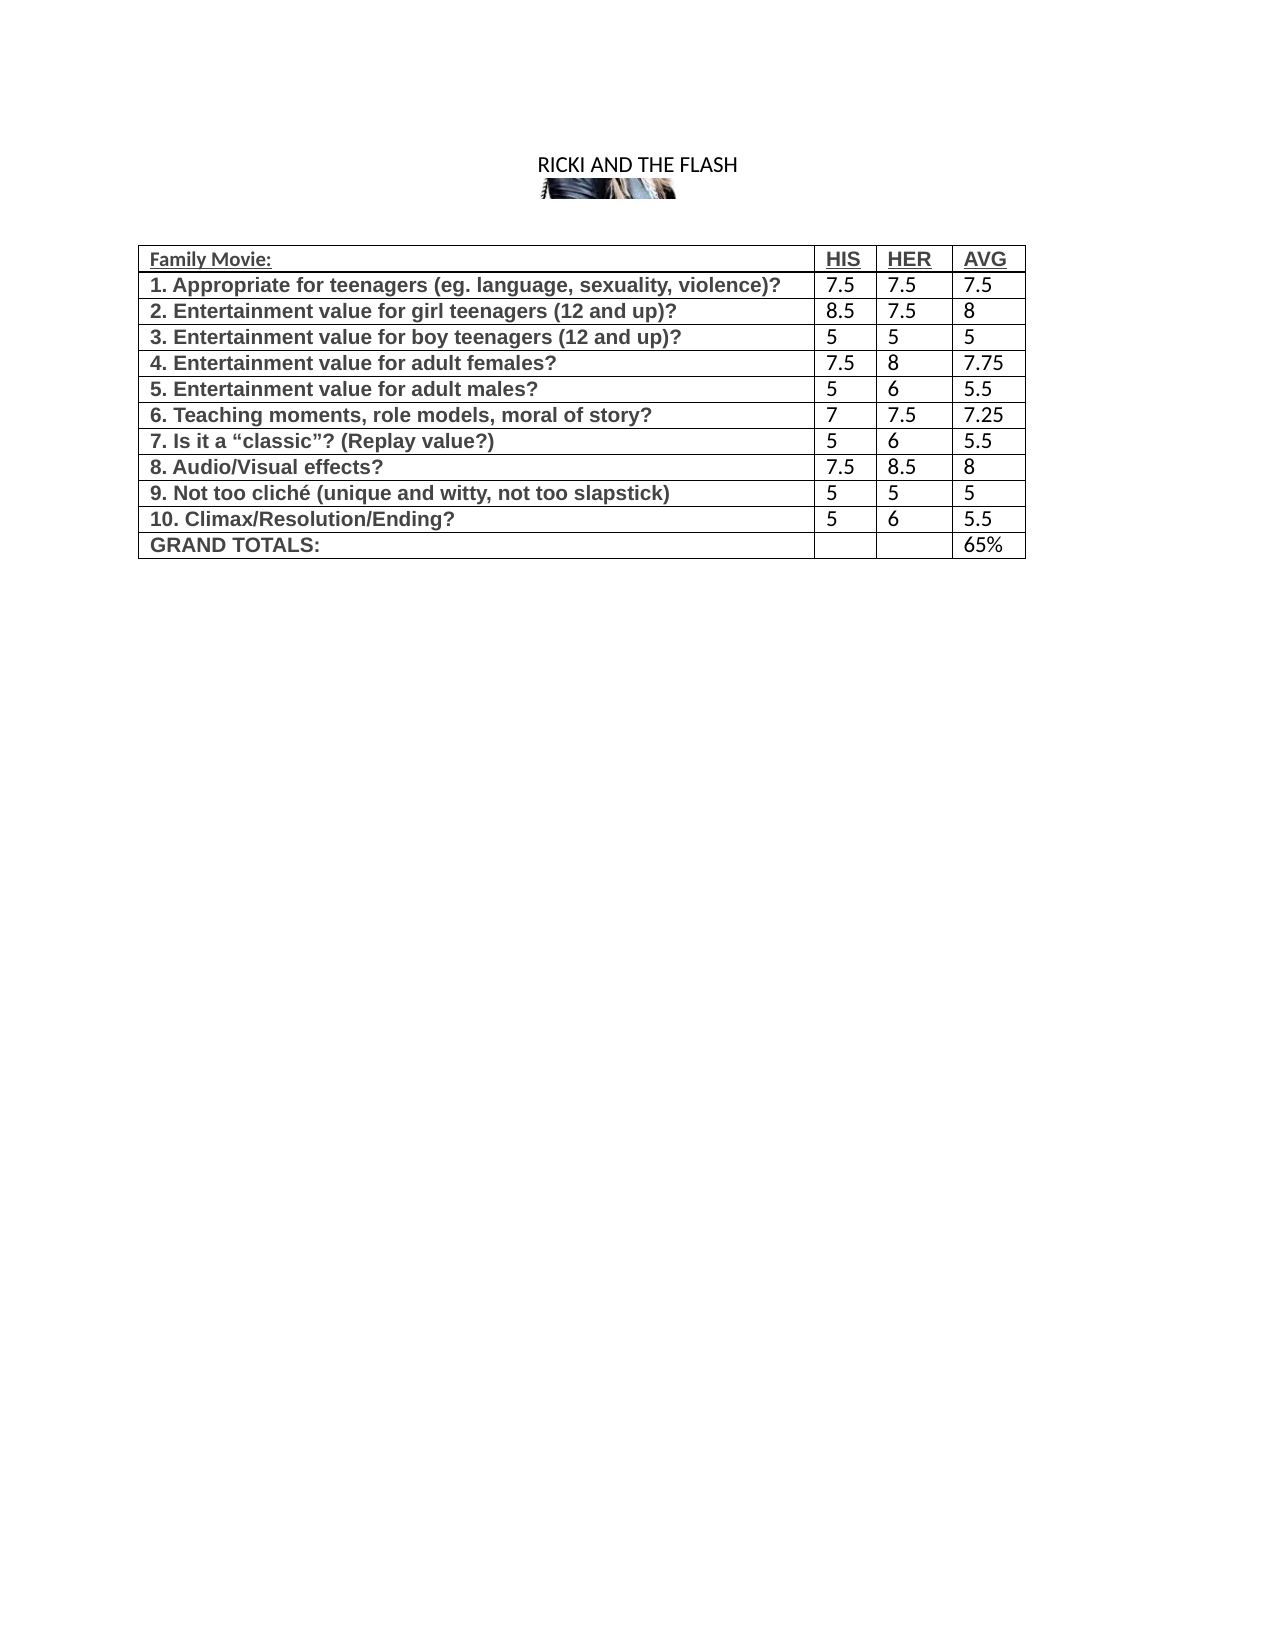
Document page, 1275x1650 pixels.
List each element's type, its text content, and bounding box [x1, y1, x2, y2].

table_cell 6 [877, 507, 952, 532]
table_cell [815, 533, 876, 558]
table_cell 7.5 [877, 273, 952, 297]
table_cell 7 [815, 403, 876, 428]
table_cell 5 [815, 481, 876, 506]
table_cell [877, 533, 952, 558]
table_cell 5 [815, 507, 876, 532]
table_cell 7.25 [953, 403, 1025, 428]
table_cell GRAND TOTALS: [139, 533, 814, 558]
table_cell 65% [953, 533, 1025, 558]
table_cell 7.5 [815, 273, 876, 297]
table_cell 5 [815, 377, 876, 402]
table_cell 5 [815, 325, 876, 349]
table_cell 9. Not too cliché (unique and witty, not too slapstick) [139, 481, 814, 506]
table_cell 8 [877, 351, 952, 376]
table_cell 5. Entertainment value for adult males? [139, 377, 814, 402]
text RICKI AND THE FLASH [150, 150, 1125, 179]
table_cell 7.5 [877, 403, 952, 428]
table_cell 6 [877, 377, 952, 402]
table_cell 8 [953, 455, 1025, 480]
table_cell 10. Climax/Resolution/Ending? [139, 507, 814, 532]
table_cell 1. Appropriate for teenagers (eg. language, sexuality, violence)? [139, 273, 814, 297]
table_cell 5 [953, 481, 1025, 506]
table_cell 5.5 [953, 429, 1025, 454]
table_header AVG [953, 246, 1025, 271]
table_cell 5 [877, 481, 952, 506]
table_header HIS [815, 246, 876, 271]
table_cell 7.5 [877, 299, 952, 323]
table_cell 7.5 [953, 273, 1025, 297]
table_cell 5 [953, 325, 1025, 349]
table_cell 7.5 [815, 455, 876, 480]
table_cell 5 [815, 429, 876, 454]
table_cell 8.5 [877, 455, 952, 480]
table_cell 6. Teaching moments, role models, moral of story? [139, 403, 814, 428]
table_cell 8. Audio/Visual effects? [139, 455, 814, 480]
table_header Family Movie: [139, 246, 814, 271]
table_cell 5 [877, 325, 952, 349]
table_cell 6 [877, 429, 952, 454]
table_cell 3. Entertainment value for boy teenagers (12 and up)? [139, 325, 814, 349]
table_cell 7. Is it a “classic”? (Replay value?) [139, 429, 814, 454]
table_cell 5.5 [953, 507, 1025, 532]
table_cell 5.5 [953, 377, 1025, 402]
table_cell 8.5 [815, 299, 876, 323]
table_cell 4. Entertainment value for adult females? [139, 351, 814, 376]
table_cell 7.75 [953, 351, 1025, 376]
table_cell 2. Entertainment value for girl teenagers (12 and up)? [139, 299, 814, 323]
table_cell 7.5 [815, 351, 876, 376]
table_header HER [877, 246, 952, 271]
table_cell 8 [953, 299, 1025, 323]
